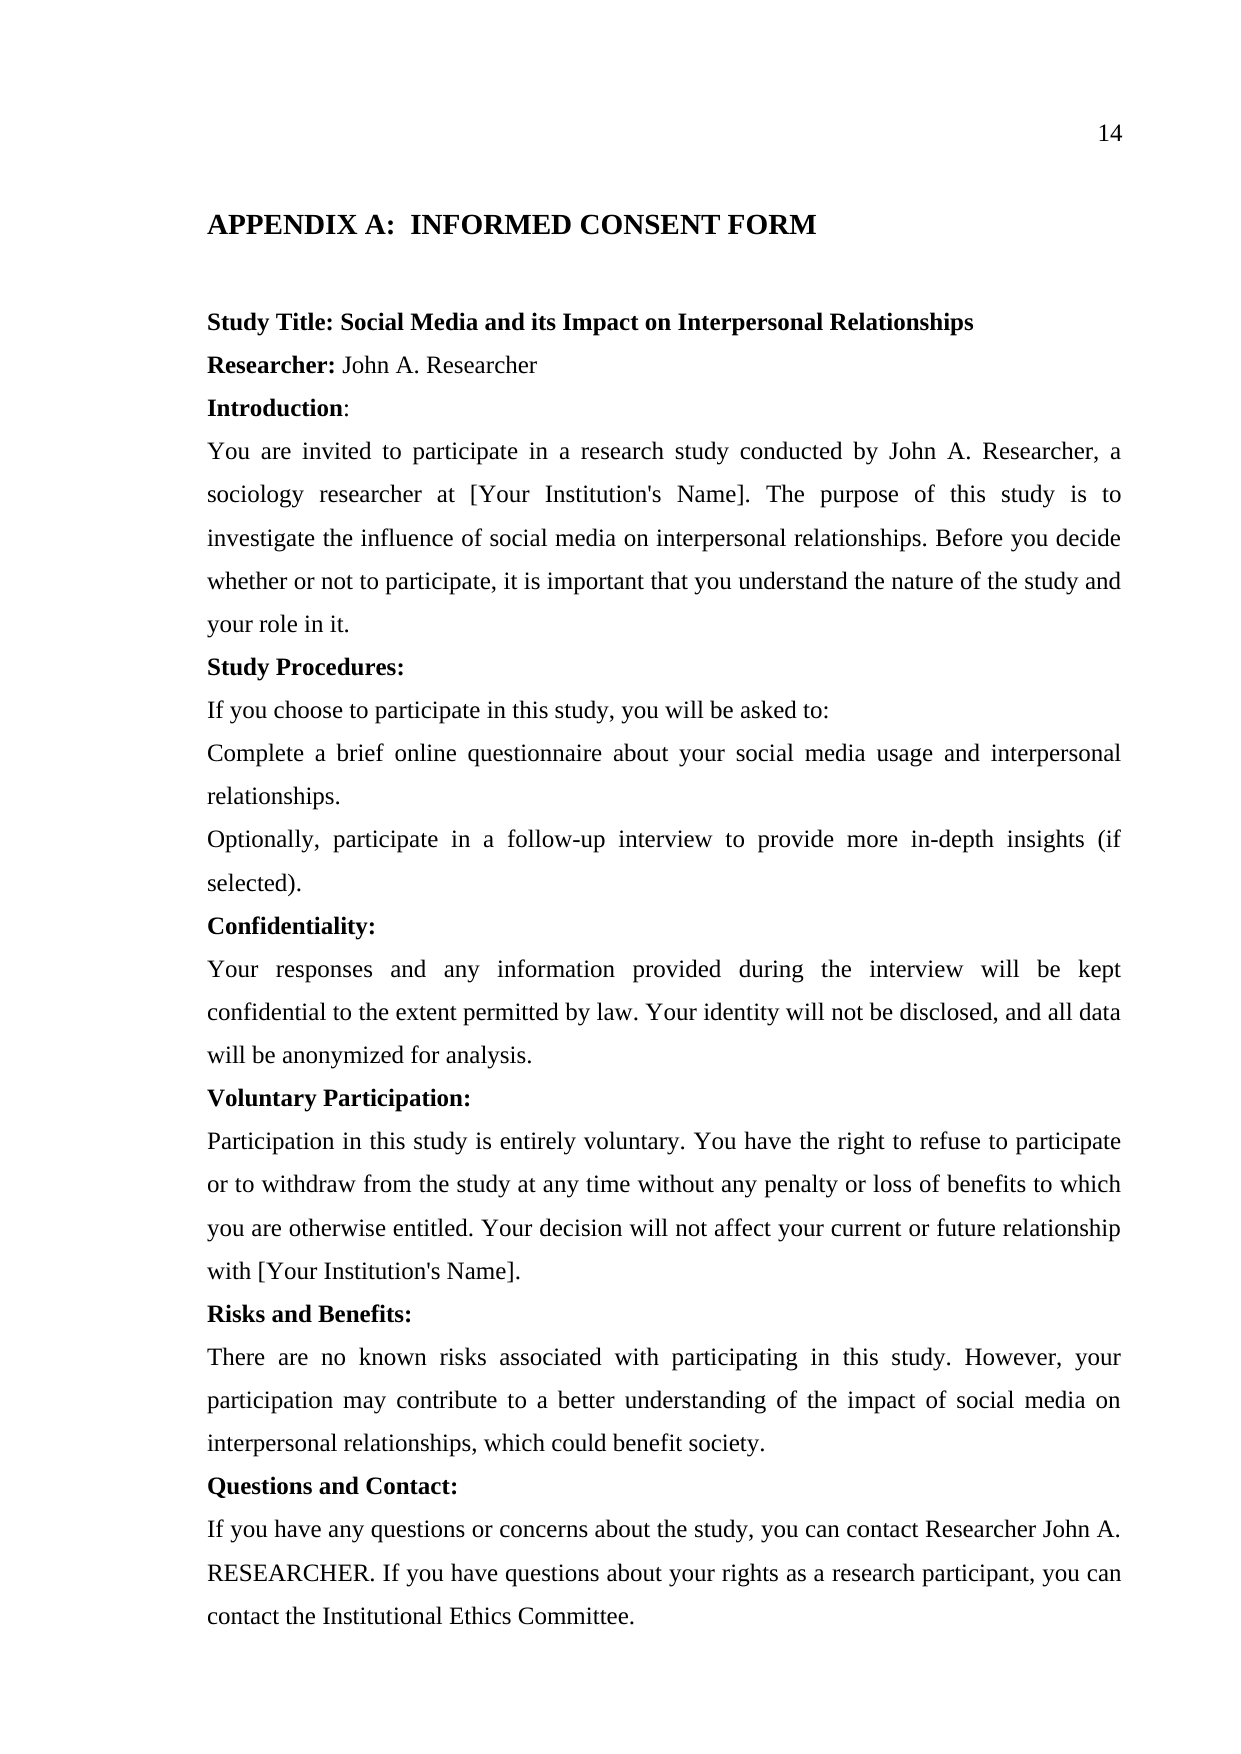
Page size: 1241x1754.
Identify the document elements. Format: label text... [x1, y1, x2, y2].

text INFORMED CONSENT FORM [207, 207, 1122, 240]
text Voluntary Participation: [207, 1083, 1122, 1112]
text Introduction: [207, 393, 1122, 422]
text Researcher: John A. Researcher [207, 350, 1122, 379]
text If you have any questions or concerns about the study, you can contact Researcher John A. RESEARCHER. If you have questions about your rights as a research participant, you can contact the Institutional Ethics Committee. [207, 1514, 1122, 1629]
text Risks and Benefits: [207, 1299, 1122, 1328]
text Complete a brief online questionnaire about your social media usage and interpersonal relationships. [207, 738, 1122, 810]
text Participation in this study is entirely voluntary. You have the right to refuse to participate or to withdraw from the study at any time without any penalty or loss of benefits to which you are otherwise entitled. Your decision will not affect your current or future relationship with [Your Institution's Name]. [207, 1126, 1122, 1284]
text Your responses and any information provided during the interview will be kept confidential to the extent permitted by law. Your identity will not be disclosed, and all data will be anonymized for analysis. [207, 954, 1122, 1069]
text Confidentiality: [207, 911, 1122, 939]
text Optionally, participate in a follow-up interview to provide more in-depth insights (if selected). [207, 824, 1122, 896]
text Study Title: Social Media and its Impact on Interpersonal Relationships [207, 307, 1122, 336]
text You are invited to participate in a research study conducted by John A. Researcher, a sociology researcher at [Your Institution's Name]. The purpose of this study is to investigate the influence of social media on interpersonal relationships. Before you decide whether or not to participate, it is important that you understand the nature of the study and your role in it. [207, 436, 1122, 638]
text There are no known risks associated with participating in this study. However, your participation may contribute to a better understanding of the impact of social media on interpersonal relationships, which could benefit society. [207, 1342, 1122, 1457]
text If you choose to participate in this study, you will be asked to: [207, 695, 1122, 724]
text Questions and Contact: [207, 1471, 1122, 1500]
text Study Procedures: [207, 652, 1122, 681]
